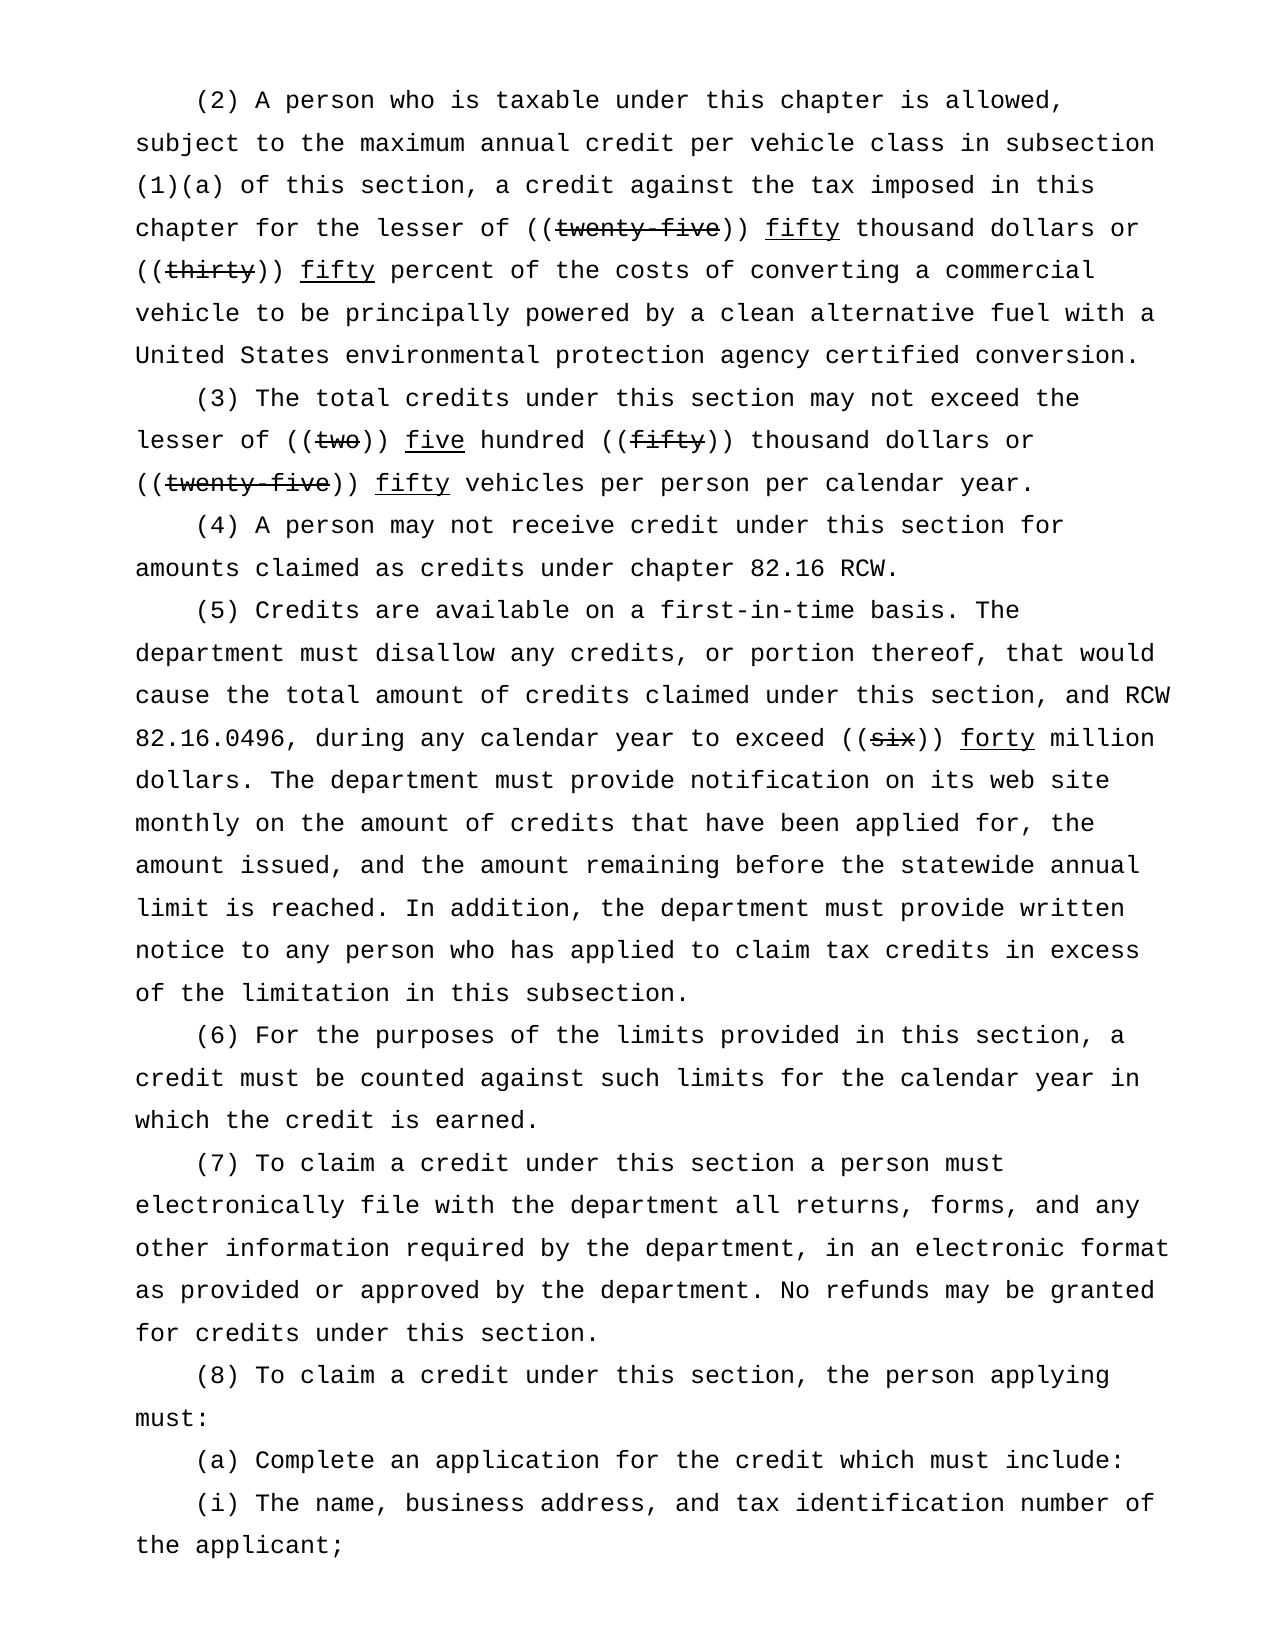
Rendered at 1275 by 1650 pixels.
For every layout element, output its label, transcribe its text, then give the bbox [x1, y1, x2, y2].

text (8) To claim a credit under this section, the person applying must: [135, 1350, 1170, 1435]
text (i) The name, business address, and tax identification number of the applicant; [135, 1477, 1170, 1562]
text (3) The total credits under this section may not exceed the lesser of ((two)) five hundred ((fifty)) thousand dollars or ((twenty-five)) fifty vehicles per person per calendar year. [135, 372, 1170, 500]
text (7) To claim a credit under this section a person must electronically file with the department all returns, forms, and any other information required by the department, in an electronic format as provided or approved by the department. No refunds may be granted for credits under this section. [135, 1137, 1170, 1350]
text (2) A person who is taxable under this chapter is allowed, subject to the maximum annual credit per vehicle class in subsection (1)(a) of this section, a credit against the tax imposed in this chapter for the lesser of ((twenty-five)) fifty thousand dollars or ((thirty)) fifty percent of the costs of converting a commercial vehicle to be principally powered by a clean alternative fuel with a United States environmental protection agency certified conversion. [135, 75, 1170, 372]
text (a) Complete an application for the credit which must include: [135, 1435, 1170, 1477]
text (6) For the purposes of the limits provided in this section, a credit must be counted against such limits for the calendar year in which the credit is earned. [135, 1010, 1170, 1137]
text (4) A person may not receive credit under this section for amounts claimed as credits under chapter 82.16 RCW. [135, 500, 1170, 585]
text (5) Credits are available on a first-in-time basis. The department must disallow any credits, or portion thereof, that would cause the total amount of credits claimed under this section, and RCW 82.16.0496, during any calendar year to exceed ((six)) forty million dollars. The department must provide notification on its web site monthly on the amount of credits that have been applied for, the amount issued, and the amount remaining before the statewide annual limit is reached. In addition, the department must provide written notice to any person who has applied to claim tax credits in excess of the limitation in this subsection. [135, 585, 1170, 1010]
